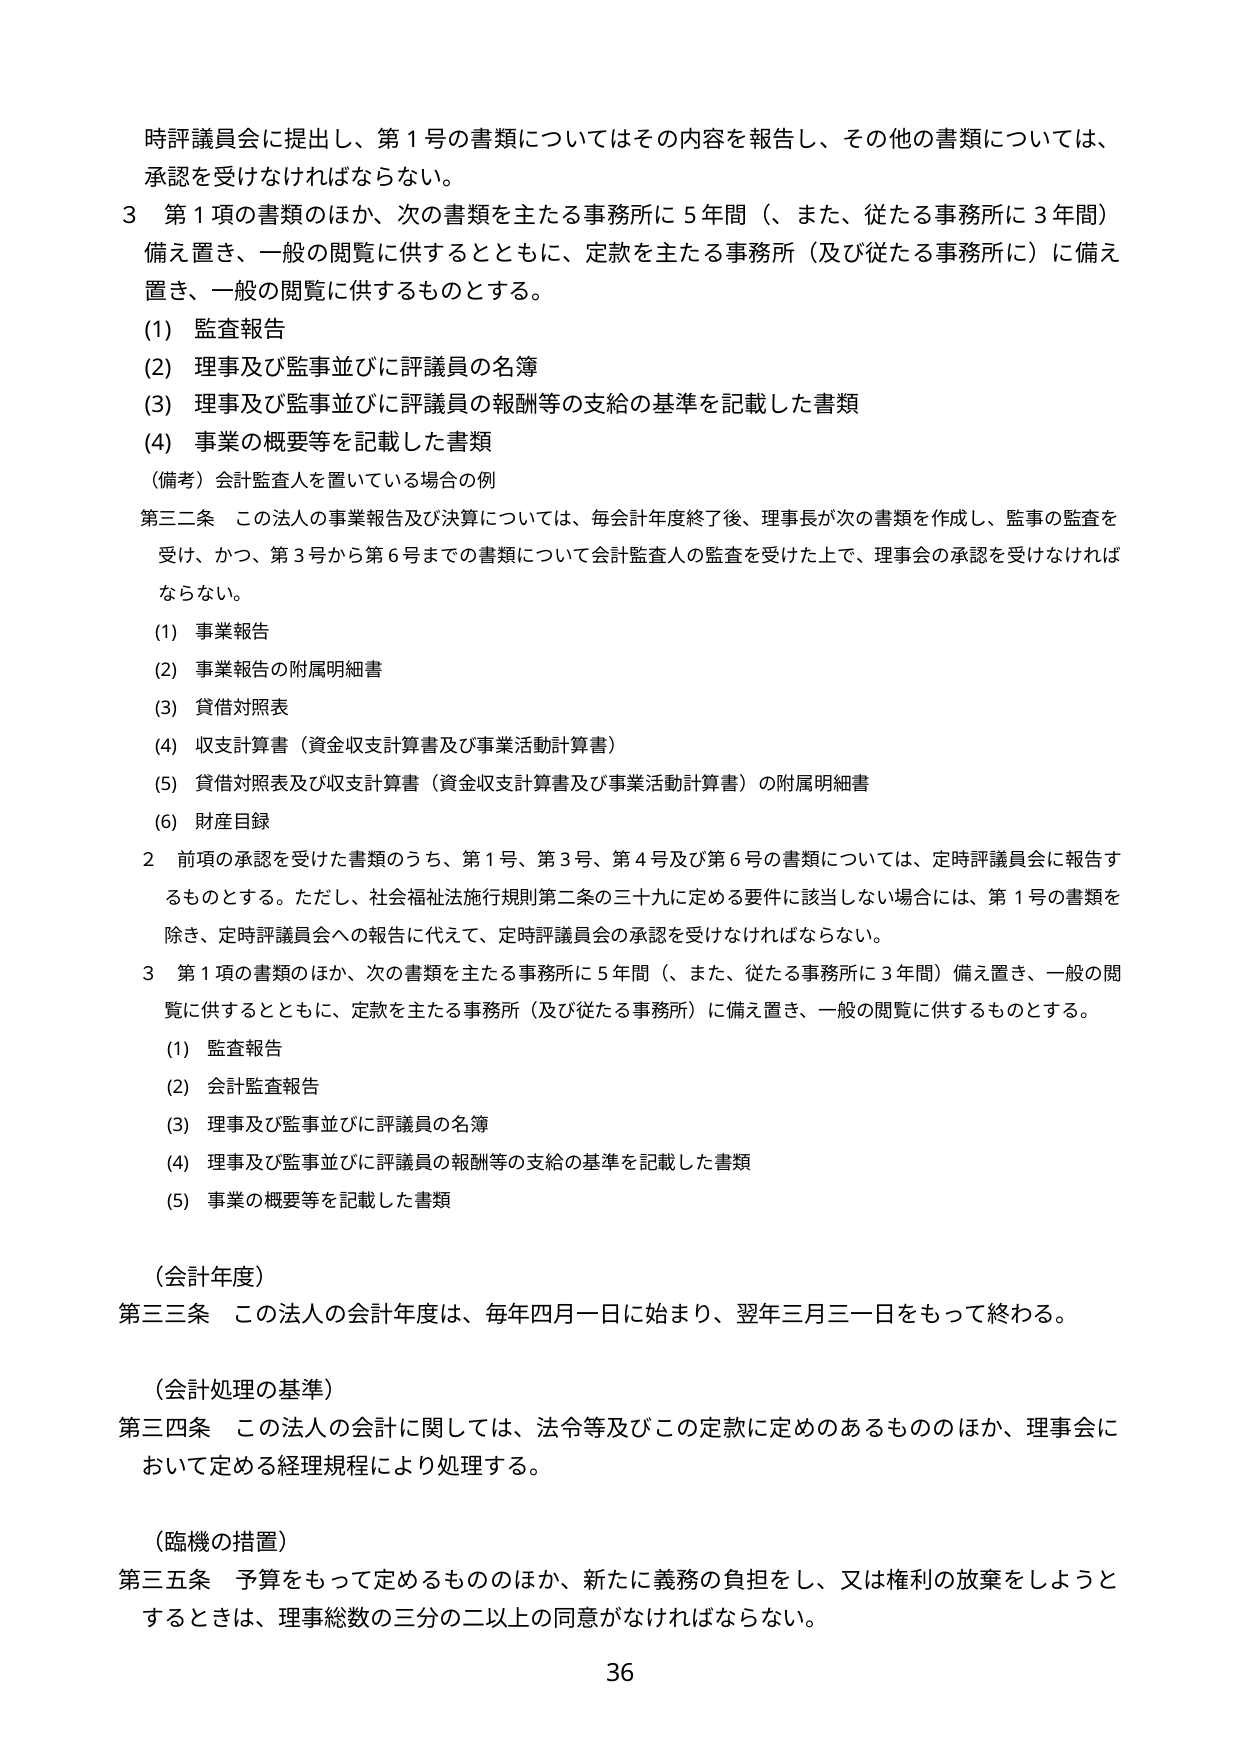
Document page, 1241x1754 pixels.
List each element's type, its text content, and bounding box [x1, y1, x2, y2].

text (4) 理事及び監事並びに評議員の報酬等の支給の基準を記載した書類 [118, 1142, 1122, 1180]
text （備考）会計監査人を置いている場合の例 [140, 460, 1122, 498]
text (6) 財産目録 [118, 801, 1122, 839]
text (3) 理事及び監事並びに評議員の名簿 [118, 1104, 1122, 1142]
text (2) 理事及び監事並びに評議員の名簿 [118, 346, 1122, 384]
text 第三四条 この法人の会計に関しては、法令等及びこの定款に定めのあるもののほか、理事会において定める経理規程により処理する。 [118, 1408, 1122, 1484]
text (4) 事業の概要等を記載した書類 [118, 422, 1122, 460]
text (2) 会計監査報告 [118, 1067, 1122, 1104]
text (1) 監査報告 [118, 308, 1122, 346]
text (2) 事業報告の附属明細書 [118, 649, 1122, 687]
text (5) 貸借対照表及び収支計算書（資金収支計算書及び事業活動計算書）の附属明細書 [118, 763, 1122, 801]
text (4) 収支計算書（資金収支計算書及び事業活動計算書） [118, 725, 1122, 763]
text (3) 貸借対照表 [118, 687, 1122, 725]
text 第三二条 この法人の事業報告及び決算については、毎会計年度終了後、理事長が次の書類を作成し、監事の監査を受け、かつ、第3号から第6号までの書類について会計監査人の監査を受けた上で、理事会の承認を受けなければならない。 [140, 498, 1122, 612]
text （会計年度） [118, 1256, 1122, 1294]
text （臨機の措置） [118, 1522, 1122, 1559]
text （会計処理の基準） [118, 1370, 1122, 1408]
text ２ 前項の承認を受けた書類のうち、第1号、第3号、第4号及び第6号の書類については、定時評議員会に報告するものとする。ただし、社会福祉法施行規則第二条の三十九に定める要件に該当しない場合には、第1号の書類を除き、定時評議員会への報告に代えて、定時評議員会の承認を受けなければならない。 [139, 839, 1122, 953]
text (1) 監査報告 [118, 1029, 1122, 1067]
text 第三三条 この法人の会計年度は、毎年四月一日に始まり、翌年三月三一日をもって終わる。 [118, 1294, 1122, 1332]
text ３ 第1項の書類のほか、次の書類を主たる事務所に5年間（、また、従たる事務所に3年間）備え置き、一般の閲覧に供するとともに、定款を主たる事務所（及び従たる事務所）に備え置き、一般の閲覧に供するものとする。 [139, 953, 1122, 1029]
text (1) 事業報告 [118, 612, 1122, 649]
text ３ 第1項の書類のほか、次の書類を主たる事務所に5年間（、また、従たる事務所に3年間）備え置き、一般の閲覧に供するとともに、定款を主たる事務所（及び従たる事務所に）に備え置き、一般の閲覧に供するものとする。 [118, 194, 1122, 308]
text (3) 理事及び監事並びに評議員の報酬等の支給の基準を記載した書類 [118, 384, 1122, 422]
text (5) 事業の概要等を記載した書類 [118, 1180, 1122, 1218]
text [118, 119, 1122, 194]
text 第三五条 予算をもって定めるもののほか、新たに義務の負担をし、又は権利の放棄をしようとするときは、理事総数の三分の二以上の同意がなければならない。 [118, 1559, 1122, 1635]
